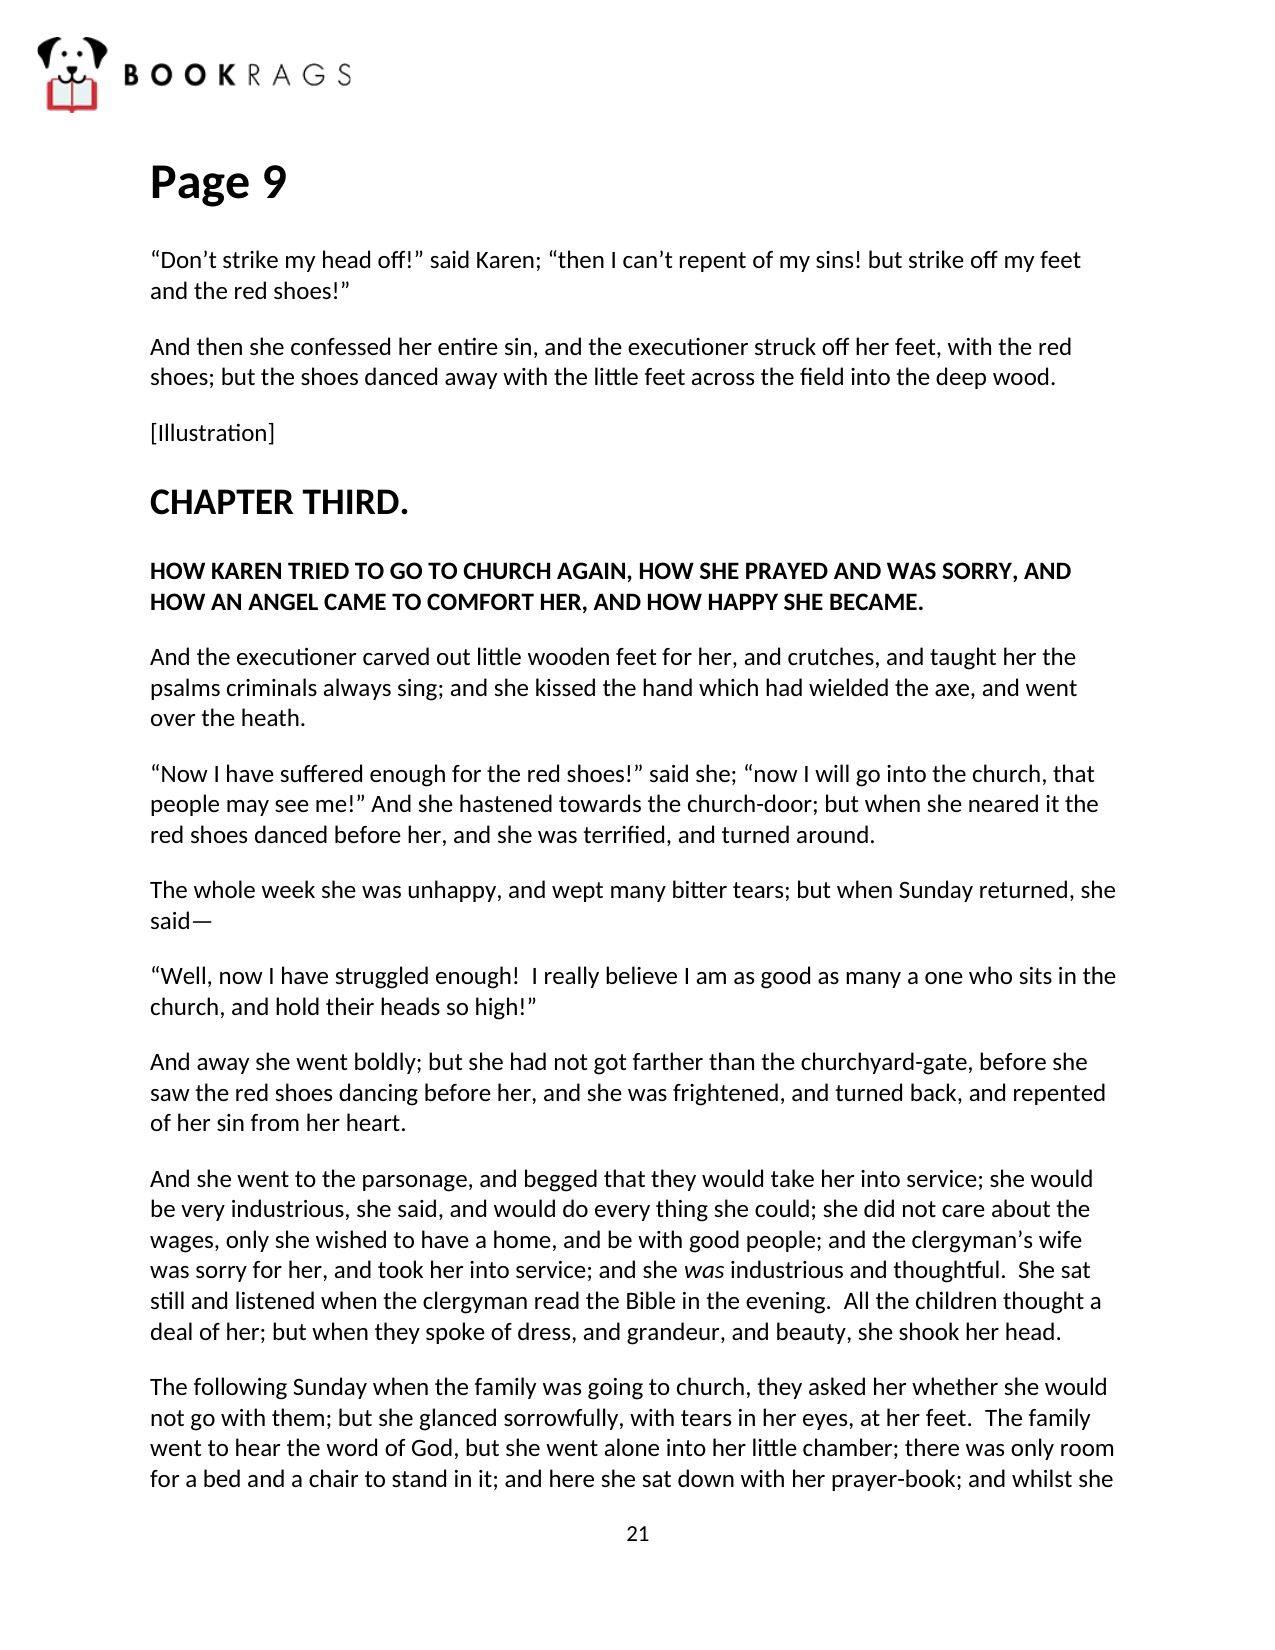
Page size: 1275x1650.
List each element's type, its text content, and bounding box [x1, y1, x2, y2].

text CHAPTER THIRD. [150, 478, 1125, 524]
text “Well, now I have struggled enough! I really believe I am as good as many a one who sits in the church, and hold their heads so high!” [150, 961, 1125, 1022]
text “Don’t strike my head off!” said Karen; “then I can’t repent of my sins! but strike off my feet and the red shoes!” [150, 244, 1125, 306]
text The whole week she was unhappy, and wept many bitter tears; but when Sunday returned, she said—­ [150, 874, 1125, 936]
text And away she went boldly; but she had not got farther than the churchyard-gate, before she saw the red shoes dancing before her, and she was frightened, and turned back, and repented of her sin from her heart. [150, 1047, 1125, 1138]
text HOW KAREN TRIED TO GO TO CHURCH AGAIN, HOW SHE PRAYED AND WAS SORRY, AND HOW AN ANGEL CAME TO COMFORT HER, AND HOW HAPPY SHE BECAME. [150, 555, 1125, 616]
text Page 9 [150, 150, 1125, 211]
text [Illustration] [150, 417, 1125, 447]
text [150, 1371, 1125, 1493]
picture [37, 37, 351, 113]
text And then she confessed her entire sin, and the executioner struck off her feet, with the red shoes; but the shoes danced away with the little feet across the field into the deep wood. [150, 331, 1125, 392]
text And the executioner carved out little wooden feet for her, and crutches, and taught her the psalms criminals always sing; and she kissed the hand which had wielded the axe, and went over the heath. [150, 641, 1125, 733]
text “Now I have suffered enough for the red shoes!” said she; “now I will go into the church, that people may see me!” And she hastened towards the church-door; but when she neared it the red shoes danced before her, and she was terrified, and turned around. [150, 758, 1125, 849]
text And she went to the parsonage, and begged that they would take her into service; she would be very industrious, she said, and would do every thing she could; she did not care about the wages, only she wished to have a home, and be with good people; and the clergyman’s wife was sorry for her, and took her into service; and she was industrious and thoughtful. She sat still and listened when the clergyman read the Bible in the evening. All the children thought a deal of her; but when they spoke of dress, and grandeur, and beauty, she shook her head. [150, 1163, 1125, 1346]
